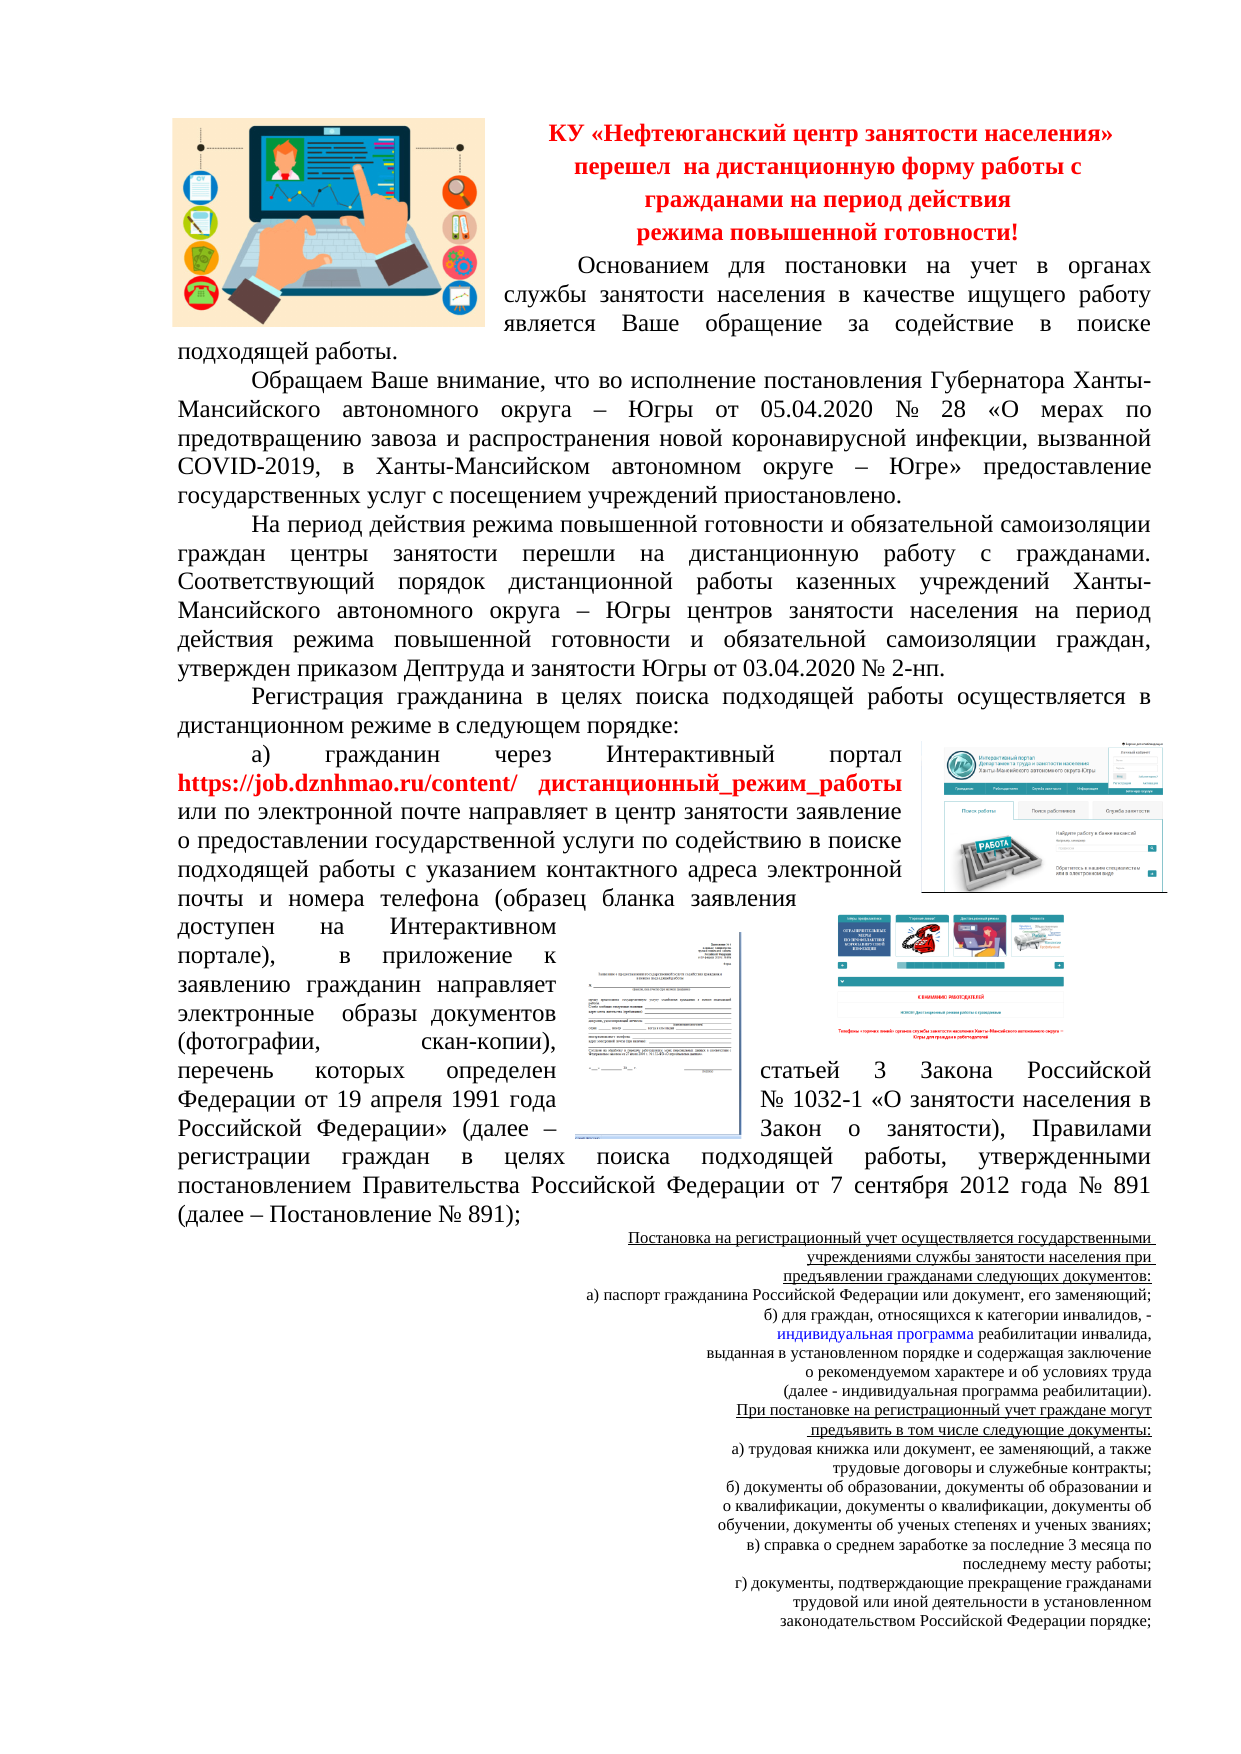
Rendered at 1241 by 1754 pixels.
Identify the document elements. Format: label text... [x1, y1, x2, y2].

text трудовой или иной деятельности в установленном [177, 1592, 1152, 1611]
text законодательством Российской Федерации порядке; [177, 1611, 1152, 1630]
text обучении, документы об ученых степенях и ученых званиях; [177, 1515, 1152, 1534]
text Основанием для постановки на учет в органах службы занятости населения в качестве ищущего работу является Ваше обращение за содействие в поиске подходящей работы. [177, 250, 1152, 365]
picture [172, 118, 485, 327]
text Регистрация гражданина в целях поиска подходящей работы осуществляется в дистанционном режиме в следующем порядке: [177, 681, 1152, 739]
text трудовые договоры и служебные контракты; [177, 1458, 1152, 1477]
text г) документы, подтверждающие прекращение гражданами [177, 1573, 1152, 1592]
text Обращаем Ваше внимание, что во исполнение постановления Губернатора Ханты-Мансийского автономного округа – Югры от 05.04.2020 № 28 «О мерах по предотвращению завоза и распространения новой коронавирусной инфекции, вызванной COVID-2019, в Ханты-Мансийском автономном округе – Югре» предоставление государственных услуг с посещением учреждений приостановлено. [177, 365, 1152, 509]
text режима повышенной готовности! [485, 217, 1152, 246]
picture [921, 741, 1168, 893]
text в) справка о среднем заработке за последние 3 месяца по [177, 1534, 1152, 1553]
text о квалификации, документы о квалификации, документы об [177, 1496, 1152, 1515]
text предъявлении гражданами следующих документов: [177, 1266, 1152, 1285]
text КУ «Нефтеюганский центр занятости населения» перешел на дистанционную форму работы с гражданами на период действия [485, 118, 1152, 213]
picture [575, 932, 742, 1139]
text учреждениями службы занятости населения при [177, 1247, 1152, 1266]
text б) документы об образовании, документы об образовании и [177, 1477, 1152, 1496]
text Постановка на регистрационный учет осуществляется государственными [177, 1228, 1152, 1247]
text а) гражданин через Интерактивный портал https://job.dznhmao.ru/content/ дистанционный_режим_работы или по электронной почте направляет в центр занятости заявление о предоставлении государственной услуги по содействию в поиске подходящей работы с указанием контактного адреса электронной почты и номера телефона (образец бланка заявления доступен на Интерактивном портале), в приложение к заявлению гражданин направляет электронные образы документов (фотографии, скан-копии), перечень которых определен статьей 3 Закона Российской Федерации от 19 апреля 1991 года № 1032-1 «О занятости населения в Российской Федерации» (далее – Закон о занятости), Правилами регистрации граждан в целях поиска подходящей работы, утвержденными постановлением Правительства Российской Федерации от 7 сентября 2012 года № 891 (далее – Постановление № 891); [177, 739, 1152, 1228]
text индивидуальная программа реабилитации инвалида, [177, 1323, 1152, 1343]
text о рекомендуемом характере и об условиях труда [177, 1362, 1152, 1381]
text выданная в установленном порядке и содержащая заключение [177, 1343, 1152, 1362]
text последнему месту работы; [177, 1553, 1152, 1573]
text предъявить в том числе следующие документы: [177, 1419, 1152, 1438]
text а) трудовая книжка или документ, ее заменяющий, а также [177, 1438, 1152, 1458]
text При постановке на регистрационный учет граждане могут [177, 1400, 1152, 1419]
text б) для граждан, относящихся к категории инвалидов, - [177, 1304, 1152, 1323]
picture [815, 911, 1070, 1054]
text а) паспорт гражданина Российской Федерации или документ, его заменяющий; [177, 1285, 1152, 1304]
text На период действия режима повышенной готовности и обязательной самоизоляции граждан центры занятости перешли на дистанционную работу с гражданами. Соответствующий порядок дистанционной работы казенных учреждений Ханты-Мансийского автономного округа – Югры центров занятости населения на период действия режима повышенной готовности и обязательной самоизоляции граждан, утвержден приказом Дептруда и занятости Югры от 03.04.2020 № 2-нп. [177, 509, 1152, 681]
text (далее - индивидуальная программа реабилитации). [177, 1381, 1152, 1400]
